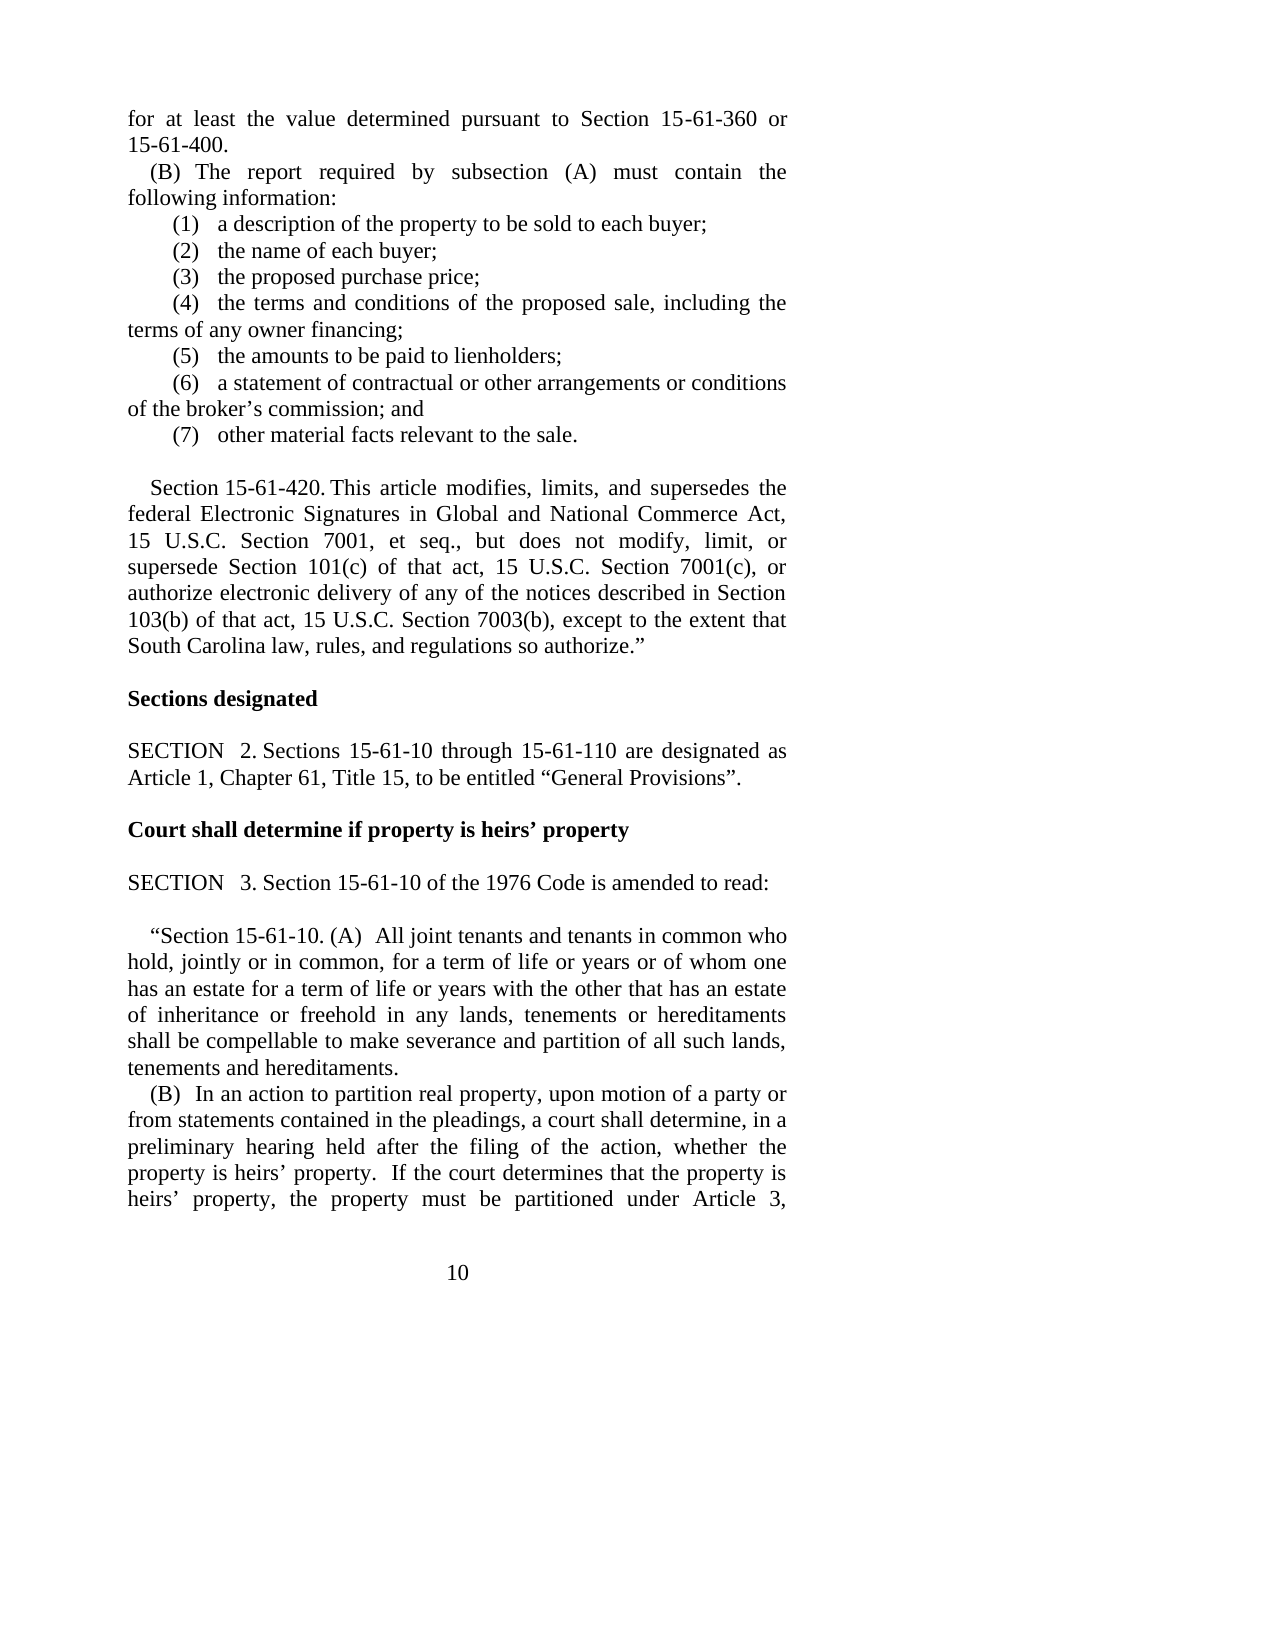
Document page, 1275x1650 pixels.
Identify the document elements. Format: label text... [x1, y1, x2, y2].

text SECTION 3. Section 15-61-10 of the 1976 Code is amended to read: [127, 869, 787, 896]
text (6) a statement of contractual or other arrangements or conditions of the broker’s commission; and [127, 368, 787, 421]
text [127, 105, 787, 158]
text (3) the proposed purchase price; [127, 263, 787, 289]
text Court shall determine if property is heirs’ property [127, 817, 787, 843]
text (1) a description of the property to be sold to each buyer; [127, 210, 787, 237]
text (4) the terms and conditions of the proposed sale, including the terms of any owner financing; [127, 289, 787, 342]
text Section 15-61-420. This article modifies, limits, and supersedes the federal Electronic Signatures in Global and National Commerce Act, 15 U.S.C. Section 7001, et seq., but does not modify, limit, or supersede Section 101(c) of that act, 15 U.S.C. Section 7001(c), or authorize electronic delivery of any of the notices described in Section 103(b) of that act, 15 U.S.C. Section 7003(b), except to the extent that South Carolina law, rules, and regulations so authorize.” [127, 474, 787, 658]
text “Section 15-61-10. (A) All joint tenants and tenants in common who hold, jointly or in common, for a term of life or years or of whom one has an estate for a term of life or years with the other that has an estate of inheritance or freehold in any lands, tenements or hereditaments shall be compellable to make severance and partition of all such lands, tenements and hereditaments. [127, 922, 787, 1080]
text SECTION 2. Sections 15-61-10 through 15-61-110 are designated as Article 1, Chapter 61, Title 15, to be entitled “General Provisions”. [127, 737, 787, 790]
text (B) The report required by subsection (A) must contain the following information: [127, 158, 787, 210]
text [127, 1080, 787, 1212]
text (5) the amounts to be paid to lienholders; [127, 342, 787, 368]
text Sections designated [127, 685, 787, 711]
text (7) other material facts relevant to the sale. [127, 421, 787, 448]
text (2) the name of each buyer; [127, 237, 787, 263]
